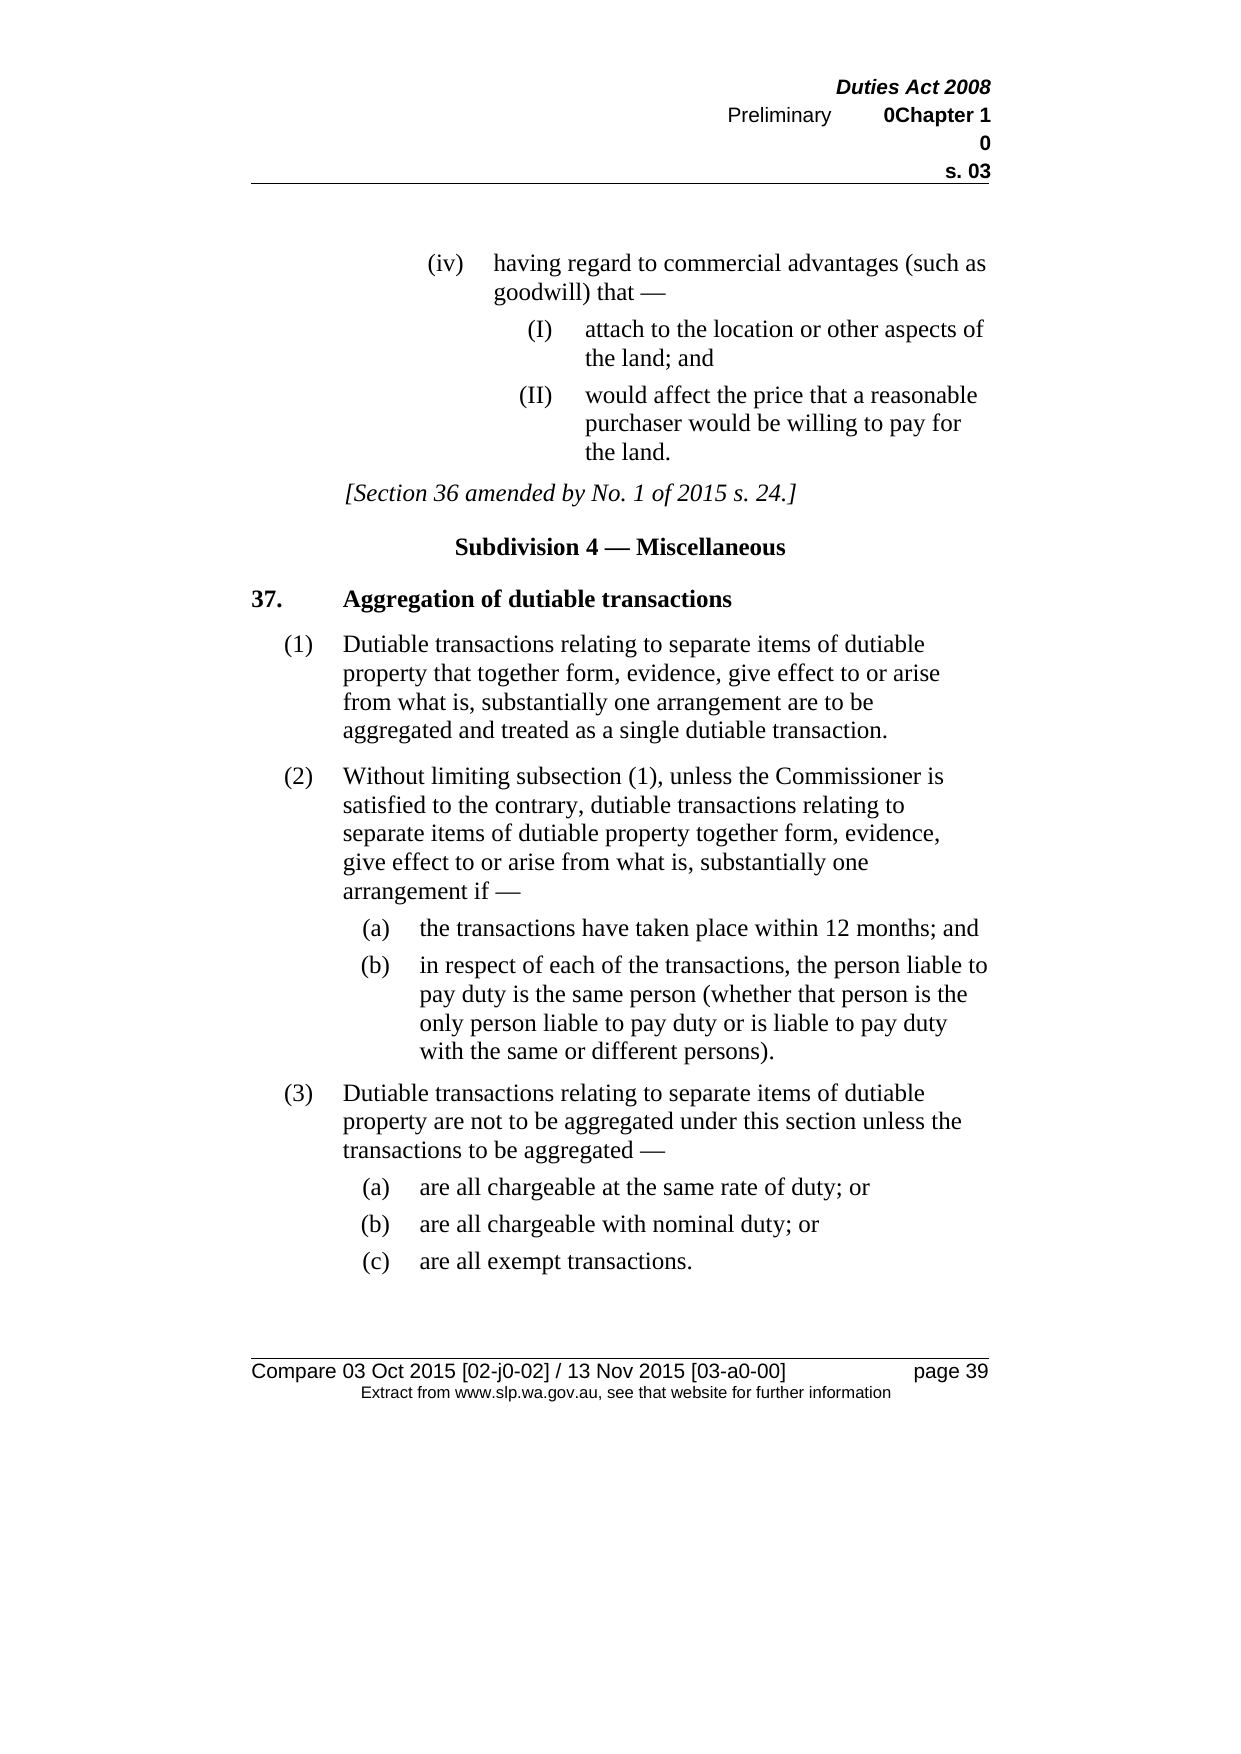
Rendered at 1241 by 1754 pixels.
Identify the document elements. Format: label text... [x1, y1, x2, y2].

text (b) are all chargeable with nominal duty; or [251, 1209, 989, 1238]
text (a) are all chargeable at the same rate of duty; or [251, 1172, 989, 1201]
text (1) Dutiable transactions relating to separate items of dutiable property that together form, evidence, give effect to or arise from what is, substantially one arrangement are to be aggregated and treated as a single dutiable transaction. [251, 629, 989, 744]
text (3) Dutiable transactions relating to separate items of dutiable property are not to be aggregated under this section unless the transactions to be aggregated — [251, 1078, 989, 1164]
text (II) would affect the price that a reasonable purchaser would be willing to pay for the land. [251, 380, 989, 466]
text (2) Without limiting subsection (1), unless the Commissioner is satisfied to the contrary, dutiable transactions relating to separate items of dutiable property together form, evidence, give effect to or arise from what is, substantially one arrangement if — [251, 761, 989, 905]
text (b) in respect of each of the transactions, the person liable to pay duty is the same person (whether that person is the only person liable to pay duty or is liable to pay duty with the same or different persons). [251, 950, 989, 1065]
text [Section 36 amended by No. 1 of 2015 s. 24.] [251, 478, 989, 507]
text (iv) having regard to commercial advantages (such as goodwill) that — [251, 248, 989, 306]
text (c) are all exempt transactions. [251, 1246, 989, 1275]
text (I) attach to the location or other aspects of the land; and [251, 314, 989, 371]
text (a) the transactions have taken place within 12 months; and [251, 913, 989, 942]
subtitle Subdivision 4 — Miscellaneous [251, 532, 989, 561]
subtitle 37. Aggregation of dutiable transactions [251, 584, 989, 613]
